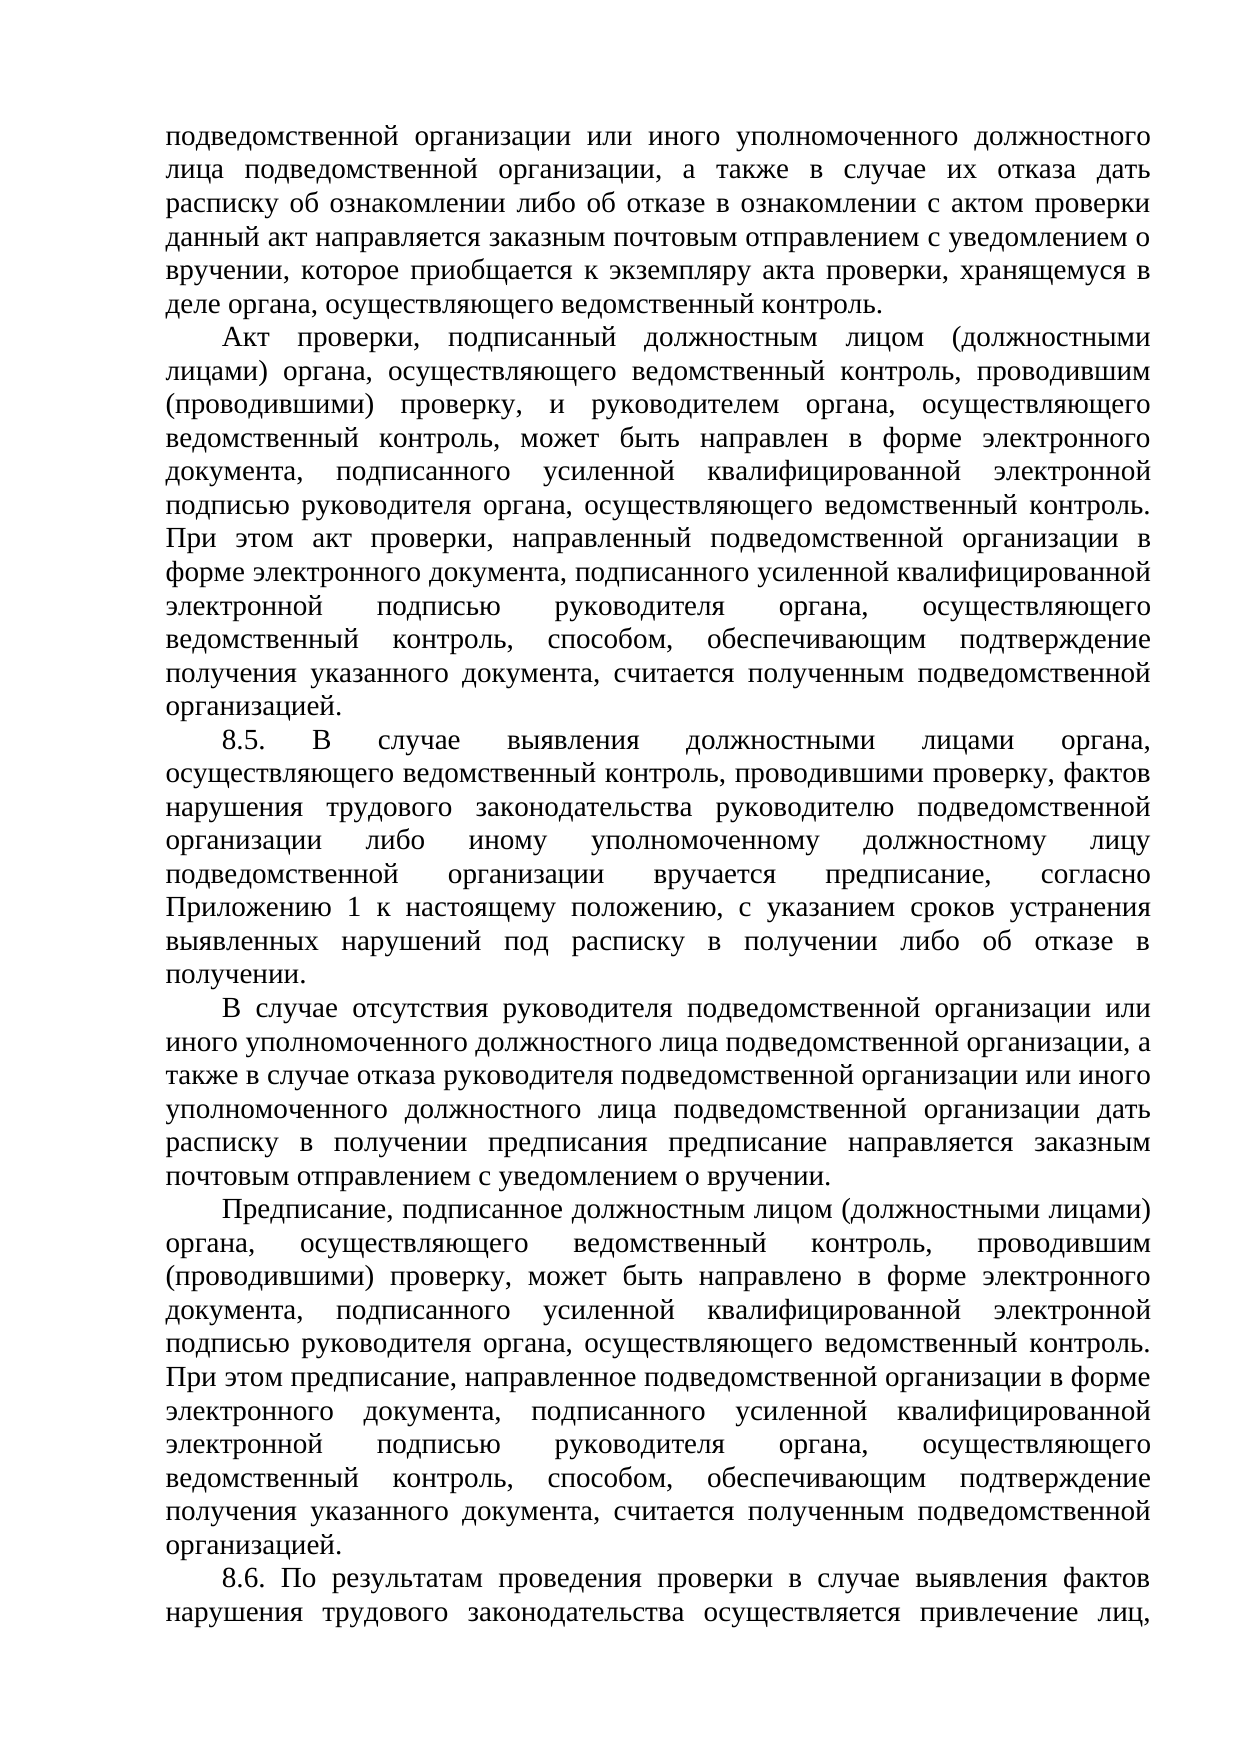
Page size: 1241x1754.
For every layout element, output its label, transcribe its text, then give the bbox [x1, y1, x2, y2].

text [165, 1560, 1152, 1627]
text 8.5. В случае выявления должностными лицами органа, осуществляющего ведомственный контроль, проводившими проверку, фактов нарушения трудового законодательства руководителю подведомственной организации либо иному уполномоченному должностному лицу подведомственной организации вручается предписание, согласно Приложению 1 к настоящему положению, с указанием сроков устранения выявленных нарушений под расписку в получении либо об отказе в получении. [165, 722, 1152, 990]
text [165, 118, 1152, 319]
text Акт проверки, подписанный должностным лицом (должностными лицами) органа, осуществляющего ведомственный контроль, проводившим (проводившими) проверку, и руководителем органа, осуществляющего ведомственный контроль, может быть направлен в форме электронного документа, подписанного усиленной квалифицированной электронной подписью руководителя органа, осуществляющего ведомственный контроль. При этом акт проверки, направленный подведомственной организации в форме электронного документа, подписанного усиленной квалифицированной электронной подписью руководителя органа, осуществляющего ведомственный контроль, способом, обеспечивающим подтверждение получения указанного документа, считается полученным подведомственной организацией. [165, 319, 1152, 722]
text Предписание, подписанное должностным лицом (должностными лицами) органа, осуществляющего ведомственный контроль, проводившим (проводившими) проверку, может быть направлено в форме электронного документа, подписанного усиленной квалифицированной электронной подписью руководителя органа, осуществляющего ведомственный контроль. При этом предписание, направленное подведомственной организации в форме электронного документа, подписанного усиленной квалифицированной электронной подписью руководителя органа, осуществляющего ведомственный контроль, способом, обеспечивающим подтверждение получения указанного документа, считается полученным подведомственной организацией. [165, 1191, 1152, 1560]
text В случае отсутствия руководителя подведомственной организации или иного уполномоченного должностного лица подведомственной организации, а также в случае отказа руководителя подведомственной организации или иного уполномоченного должностного лица подведомственной организации дать расписку в получении предписания предписание направляется заказным почтовым отправлением с уведомлением о вручении. [165, 990, 1152, 1191]
